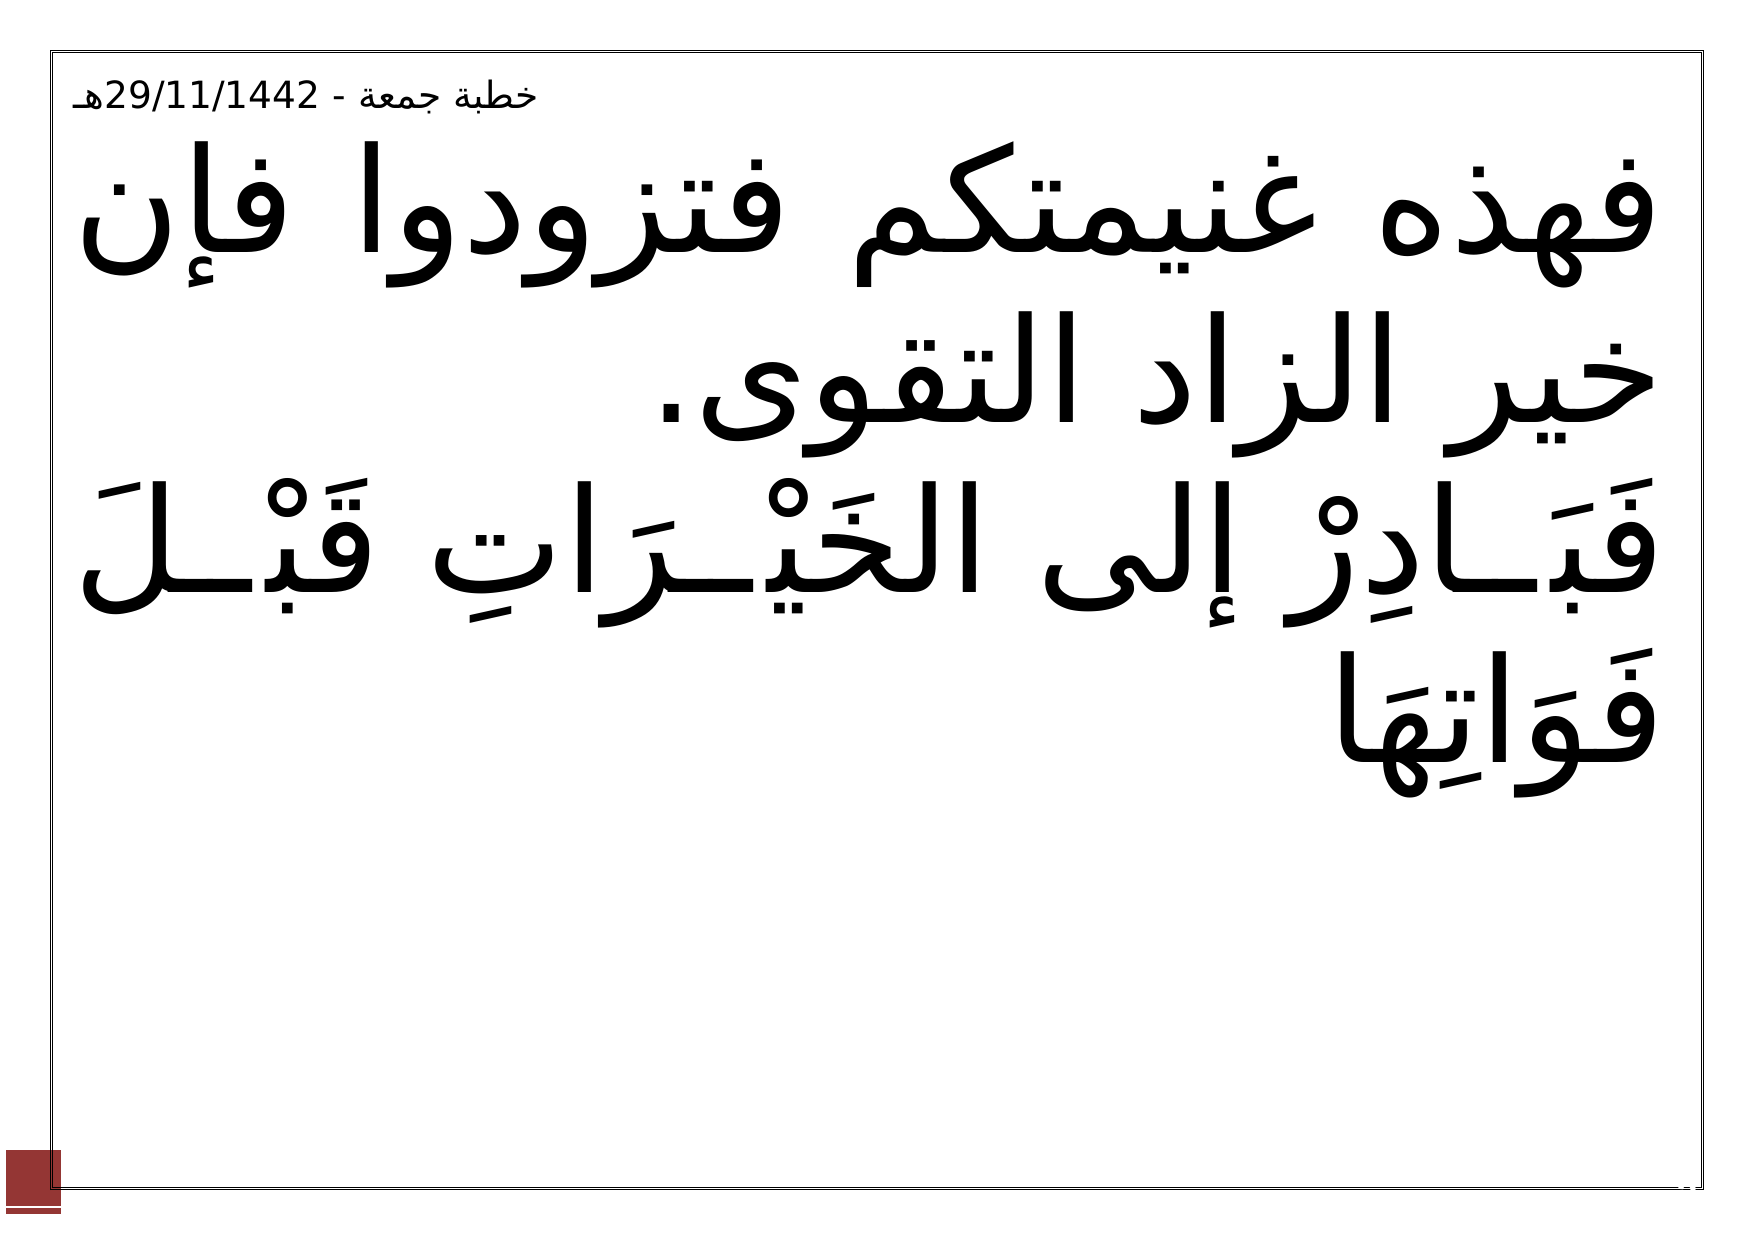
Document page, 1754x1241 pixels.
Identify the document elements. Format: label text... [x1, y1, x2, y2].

text فهذه غنيمتكم فتزودوا فإن خير الزاد التقوى. [74, 117, 1665, 457]
text فَبَادِرْ إلى الخَيْرَاتِ قَبْلَ فَوَاتِهَا [74, 457, 1665, 797]
